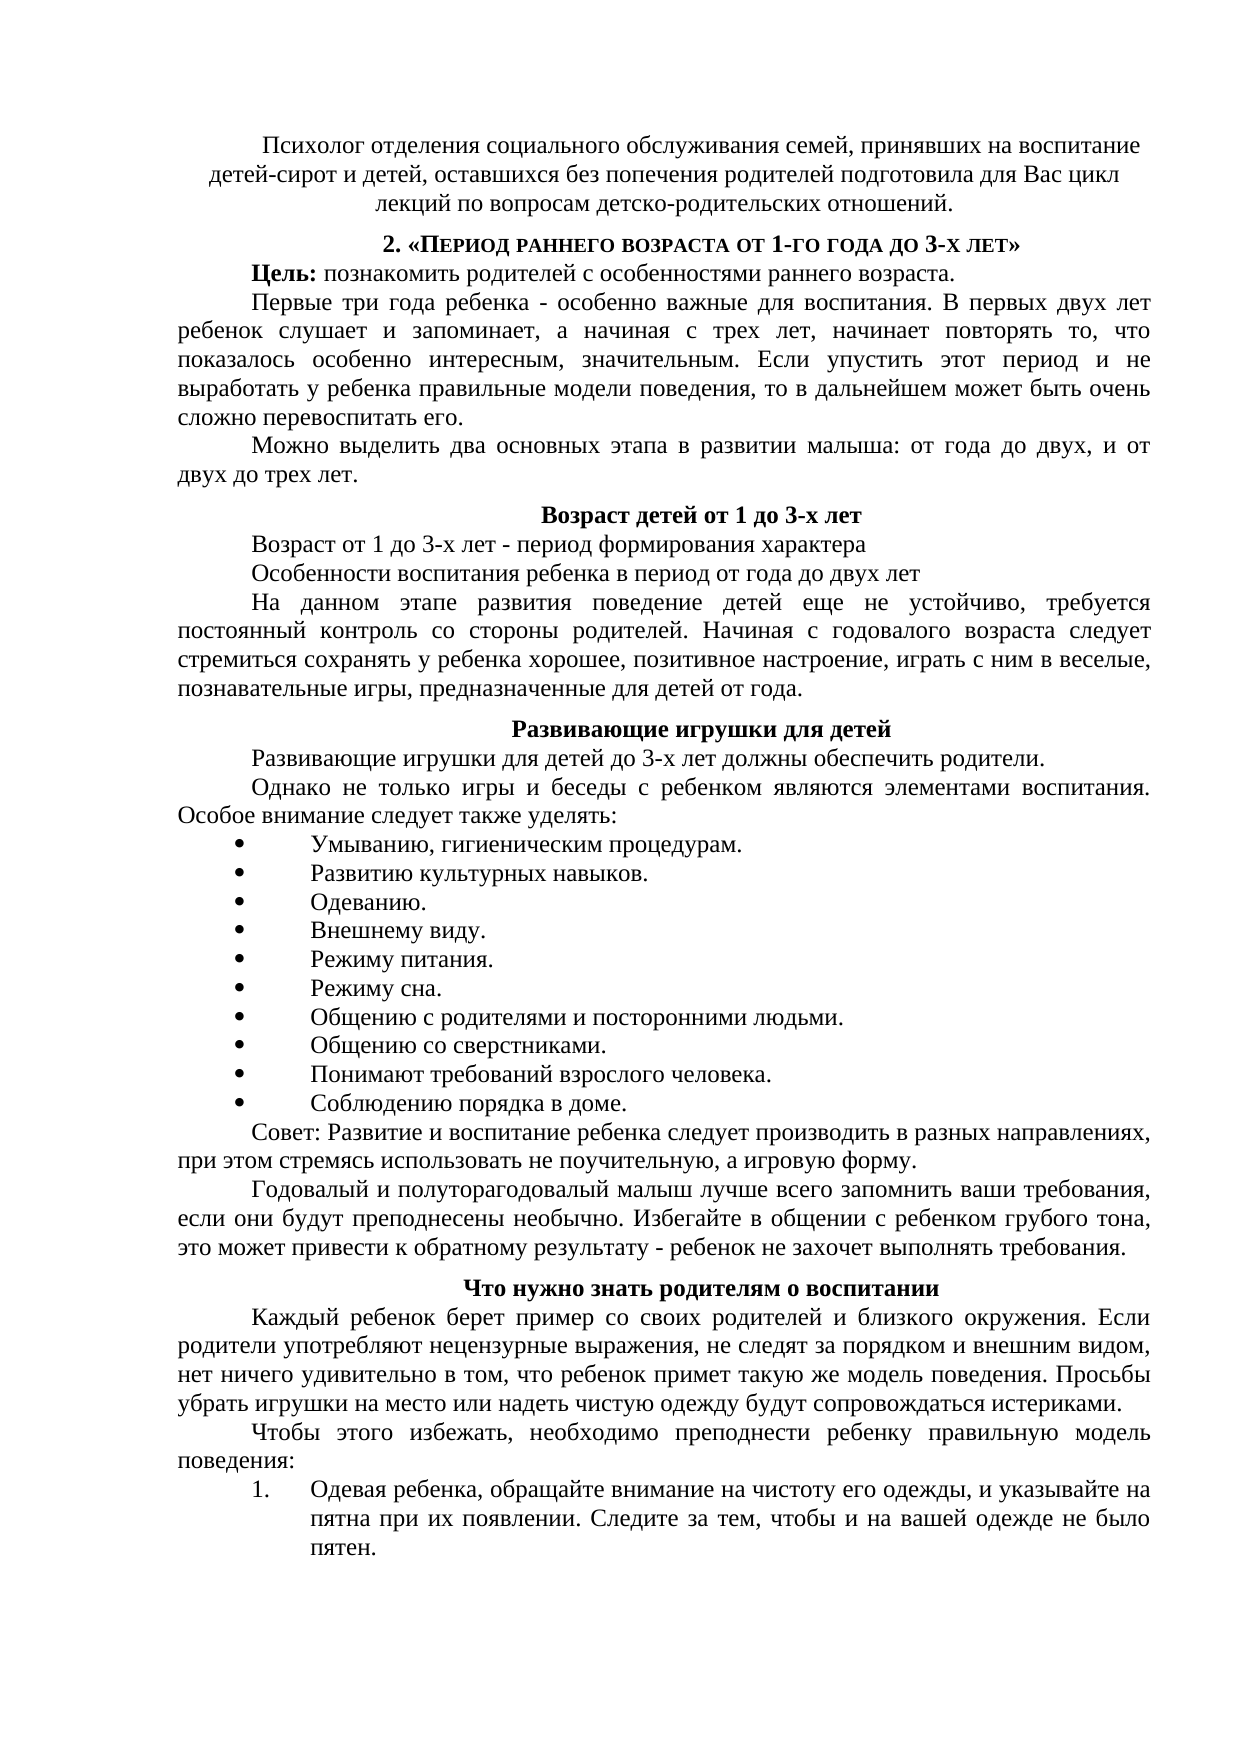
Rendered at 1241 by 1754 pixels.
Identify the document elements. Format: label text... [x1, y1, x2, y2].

text Цель: познакомить родителей с особенностями раннего возраста. [177, 258, 1152, 287]
text Психолог отделения социального обслуживания семей, принявших на воспитание детей-сирот и детей, оставшихся без попечения родителей подготовила для Вас цикл лекций по вопросам детско-родительских отношений. [177, 131, 1152, 217]
text Что нужно знать родителям о воспитании [177, 1273, 1152, 1302]
list Одевая ребенка, обращайте внимание на чистоту его одежды, и указывайте на пятна при их появлении. Следите за тем, чтобы и на вашей одежде не было пятен. [251, 1474, 1152, 1561]
text Совет: Развитие и воспитание ребенка следует производить в разных направлениях, при этом стремясь использовать не поучительную, а игровую форму. [177, 1117, 1152, 1174]
text Однако не только игры и беседы с ребенком являются элементами воспитания. Особое внимание следует также уделять: [177, 772, 1152, 829]
list Режиму питания. [235, 944, 1152, 973]
list Общению с родителями и посторонними людьми. [235, 1002, 1152, 1031]
list Соблюдению порядка в доме. [235, 1088, 1152, 1117]
list Умыванию, гигиеническим процедурам. [235, 829, 1152, 858]
text Развивающие игрушки для детей до 3-х лет должны обеспечить родители. [177, 743, 1152, 772]
text Особенности воспитания ребенка в период от года до двух лет [177, 558, 1152, 587]
list Понимают требований взрослого человека. [235, 1059, 1152, 1088]
text На данном этапе развития поведение детей еще не устойчиво, требуется постоянный контроль со стороны родителей. Начиная с годовалого возраста следует стремиться сохранять у ребенка хорошее, позитивное настроение, играть с ним в веселые, познавательные игры, предназначенные для детей от года. [177, 587, 1152, 702]
text 2. «Период раннего возраста от 1-го года до 3-х лет» [177, 229, 1152, 258]
list Одеванию. [235, 887, 1152, 916]
list Внешнему виду. [235, 916, 1152, 944]
text Можно выделить два основных этапа в развитии малыша: от года до двух, и от двух до трех лет. [177, 431, 1152, 488]
text Годовалый и полуторагодовалый малыш лучше всего запомнить ваши требования, если они будут преподнесены необычно. Избегайте в общении с ребенком грубого тона, это может привести к обратному результату - ребенок не захочет выполнять требования. [177, 1174, 1152, 1261]
text Каждый ребенок берет пример со своих родителей и близкого окружения. Если родители употребляют нецензурные выражения, не следят за порядком и внешним видом, нет ничего удивительно в том, что ребенок примет такую же модель поведения. Просьбы убрать игрушки на место или надеть чистую одежду будут сопровождаться истериками. [177, 1302, 1152, 1417]
list Развитию культурных навыков. [235, 858, 1152, 887]
list Общению со сверстниками. [235, 1031, 1152, 1059]
text Первые три года ребенка - особенно важные для воспитания. В первых двух лет ребенок слушает и запоминает, а начиная с трех лет, начинает повторять то, что показалось особенно интересным, значительным. Если упустить этот период и не выработать у ребенка правильные модели поведения, то в дальнейшем может быть очень сложно перевоспитать его. [177, 287, 1152, 431]
text Развивающие игрушки для детей [177, 714, 1152, 743]
text Чтобы этого избежать, необходимо преподнести ребенку правильную модель поведения: [177, 1417, 1152, 1474]
text Возраст детей от 1 до 3-х лет [177, 501, 1152, 529]
list Режиму сна. [235, 973, 1152, 1002]
text Возраст от 1 до 3-х лет - период формирования характера [177, 529, 1152, 558]
